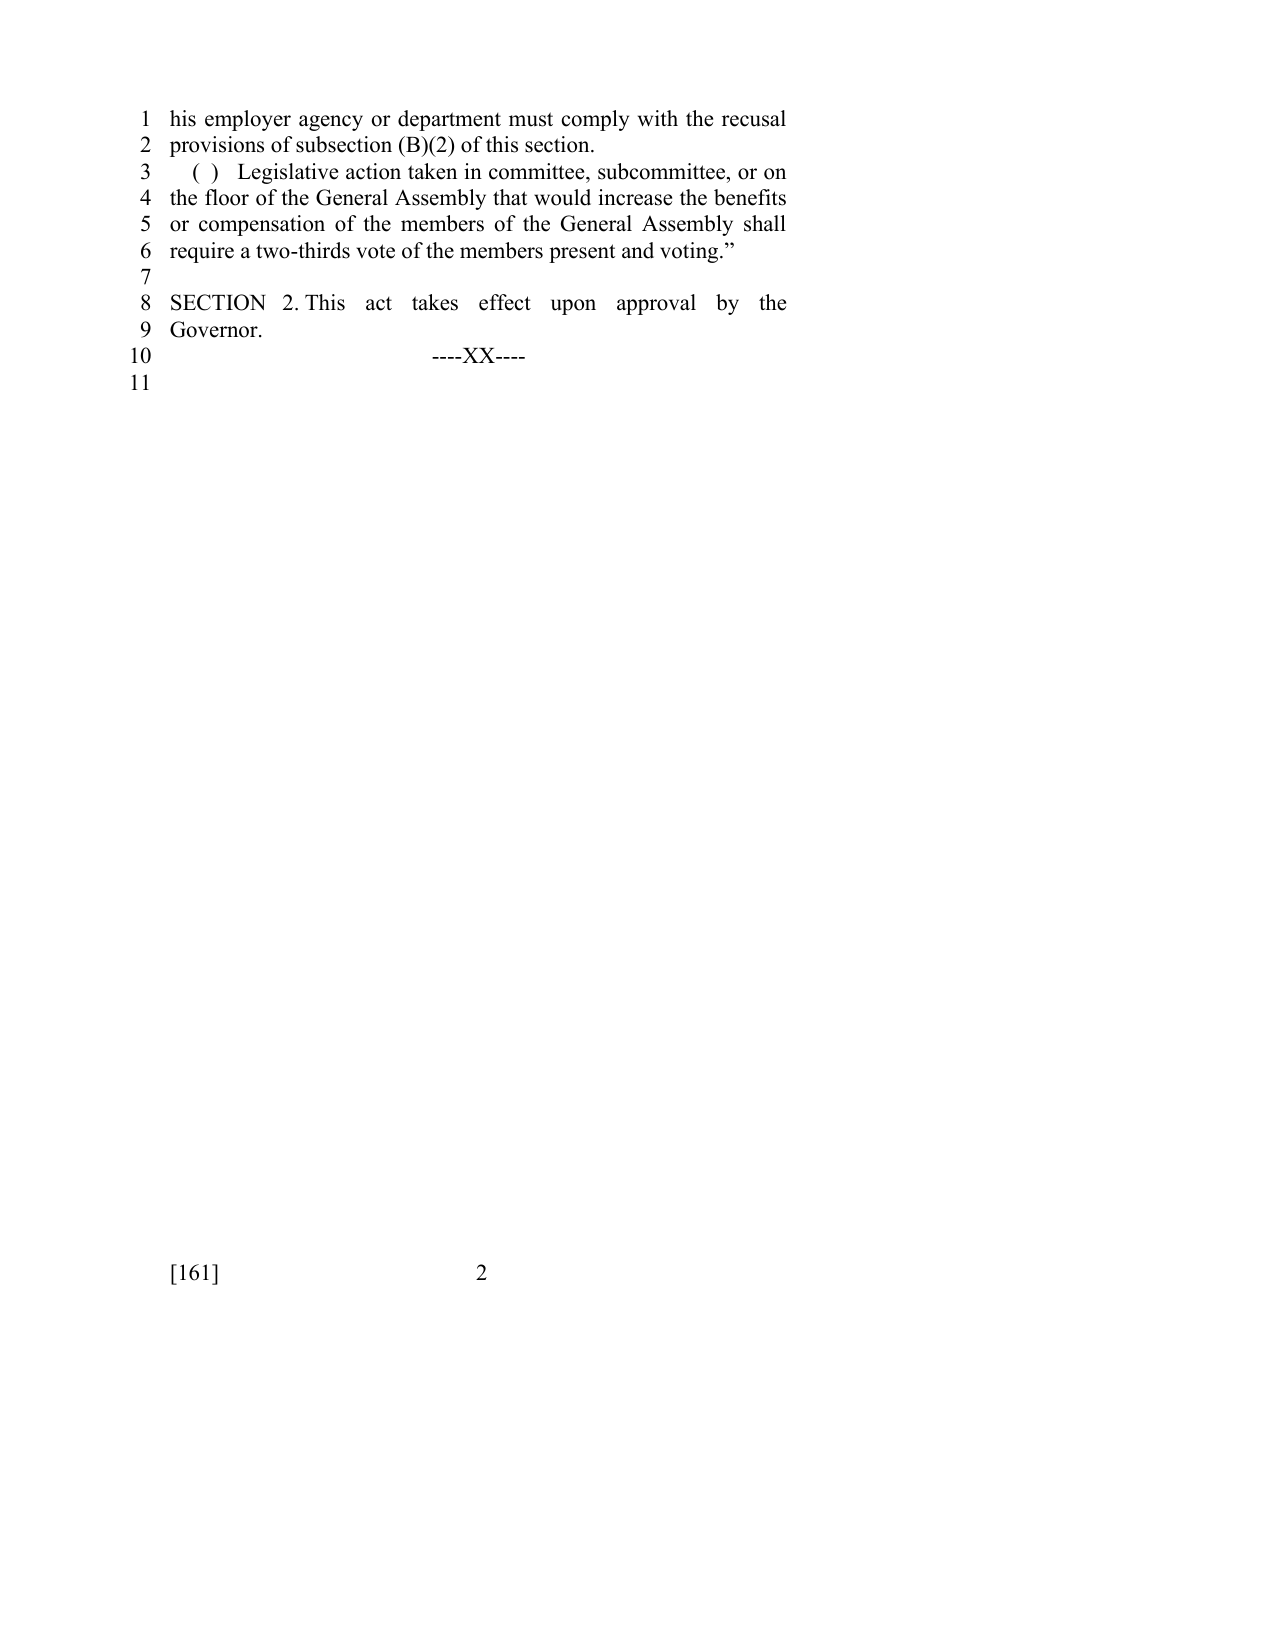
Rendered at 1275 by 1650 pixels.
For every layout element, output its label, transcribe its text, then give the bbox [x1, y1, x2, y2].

text SECTION 2. This act takes effect upon approval by the Governor. [169, 289, 787, 342]
text ----XX---- [169, 342, 787, 368]
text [169, 105, 787, 158]
text ( ) Legislative action taken in committee, subcommittee, or on the floor of the General Assembly that would increase the benefits or compensation of the members of the General Assembly shall require a two-thirds vote of the members present and voting.” [169, 158, 787, 263]
